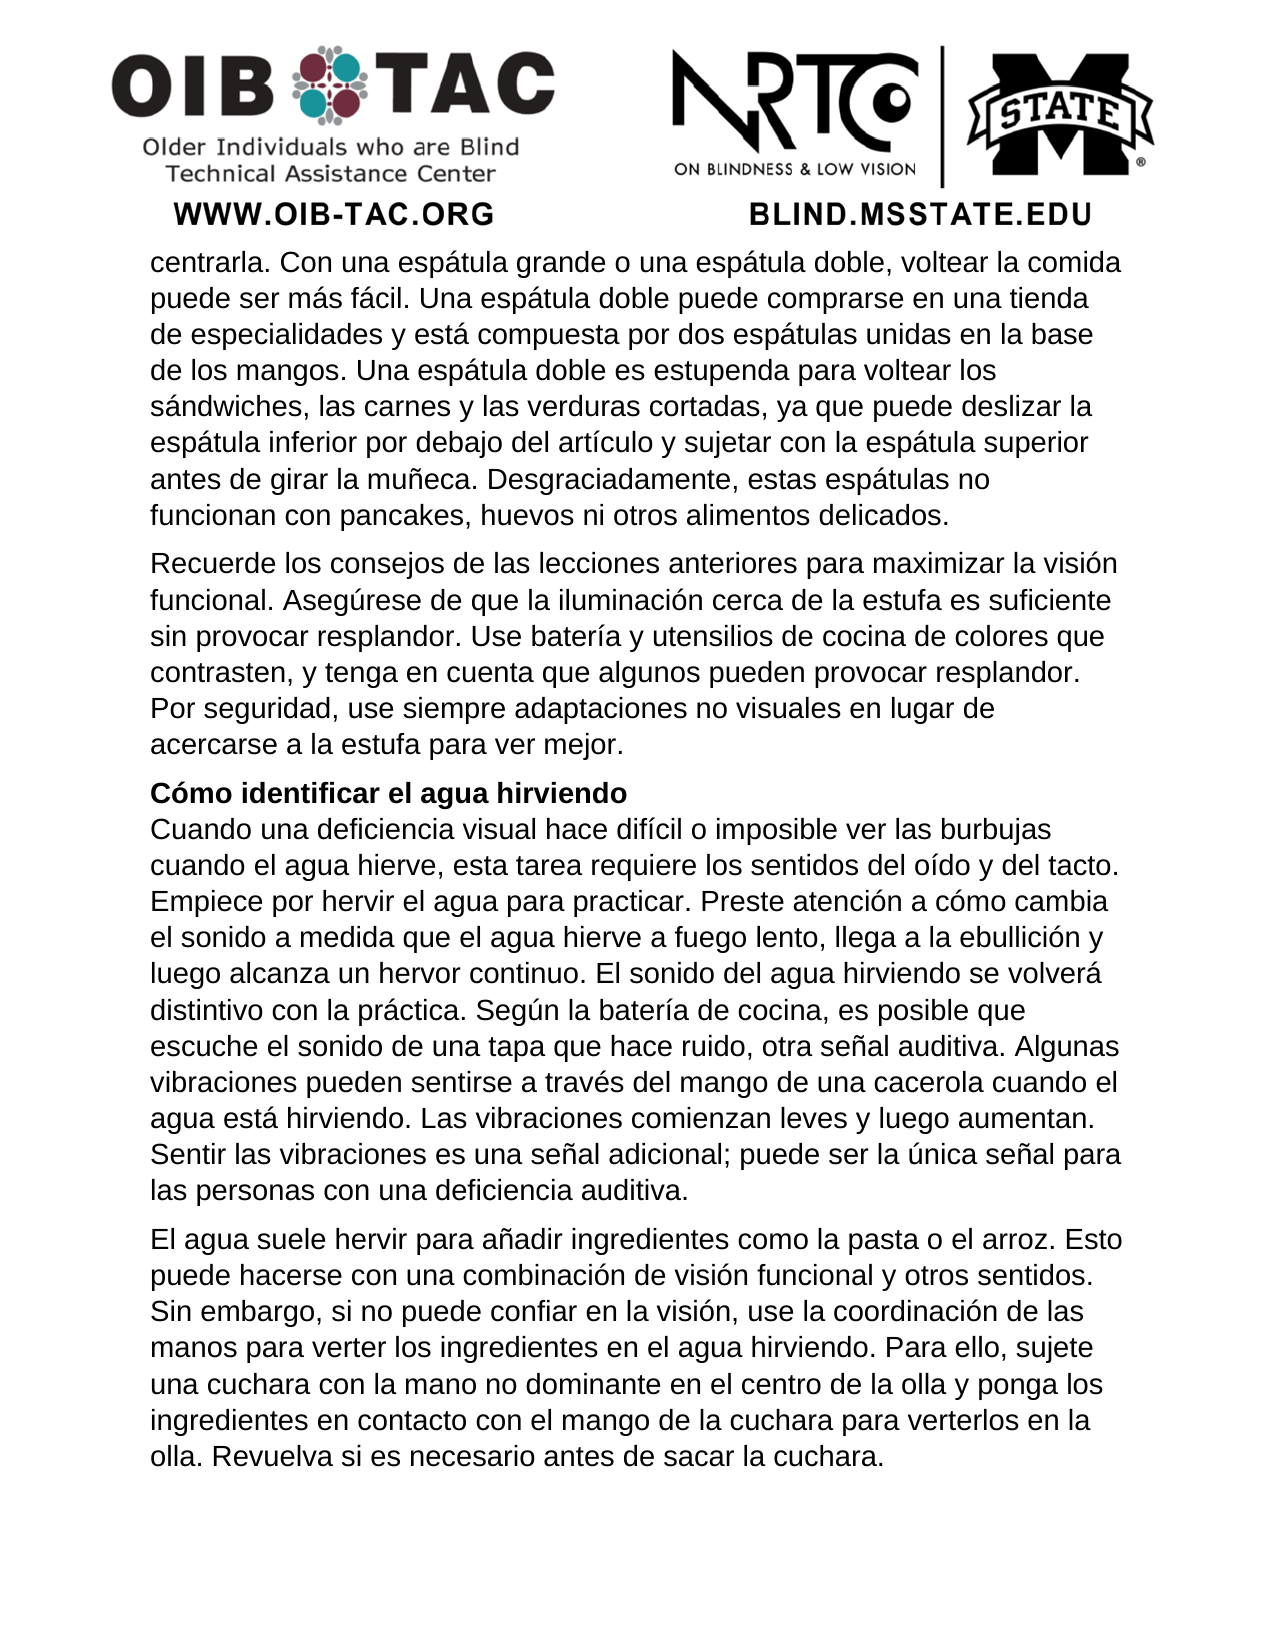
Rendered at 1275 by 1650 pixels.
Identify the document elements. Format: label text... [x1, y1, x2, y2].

text Cuando una deficiencia visual hace difícil o imposible ver las burbujas cuando el agua hierve, esta tarea requiere los sentidos del oído y del tacto. Empiece por hervir el agua para practicar. Preste atención a cómo cambia el sonido a medida que el agua hierve a fuego lento, llega a la ebullición y luego alcanza un hervor continuo. El sonido del agua hirviendo se volverá distintivo con la práctica. Según la batería de cocina, es posible que escuche el sonido de una tapa que hace ruido, otra señal auditiva. Algunas vibraciones pueden sentirse a través del mango de una cacerola cuando el agua está hirviendo. Las vibraciones comienzan leves y luego aumentan. Sentir las vibraciones es una señal adicional; puede ser la única señal para las personas con una deficiencia auditiva. [150, 812, 1125, 1207]
text Recuerde los consejos de las lecciones anteriores para maximizar la visión funcional. Asegúrese de que la iluminación cerca de la estufa es suficiente sin provocar resplandor. Use batería y utensilios de cocina de colores que contrasten, y tenga en cuenta que algunos pueden provocar resplandor. Por seguridad, use siempre adaptaciones no visuales en lugar de acercarse a la estufa para ver mejor. [150, 546, 1125, 761]
text El agua suele hervir para añadir ingredientes como la pasta o el arroz. Esto puede hacerse con una combinación de visión funcional y otros sentidos. Sin embargo, si no puede confiar en la visión, use la coordinación de las manos para verter los ingredientes en el agua hirviendo. Para ello, sujete una cuchara con la mano no dominante en el centro de la olla y ponga los ingredientes en contacto con el mango de la cuchara para verterlos en la olla. Revuelva si es necesario antes de sacar la cuchara. [150, 1222, 1125, 1472]
picture [79, 34, 1185, 243]
subtitle Cómo identificar el agua hirviendo [150, 776, 1125, 809]
